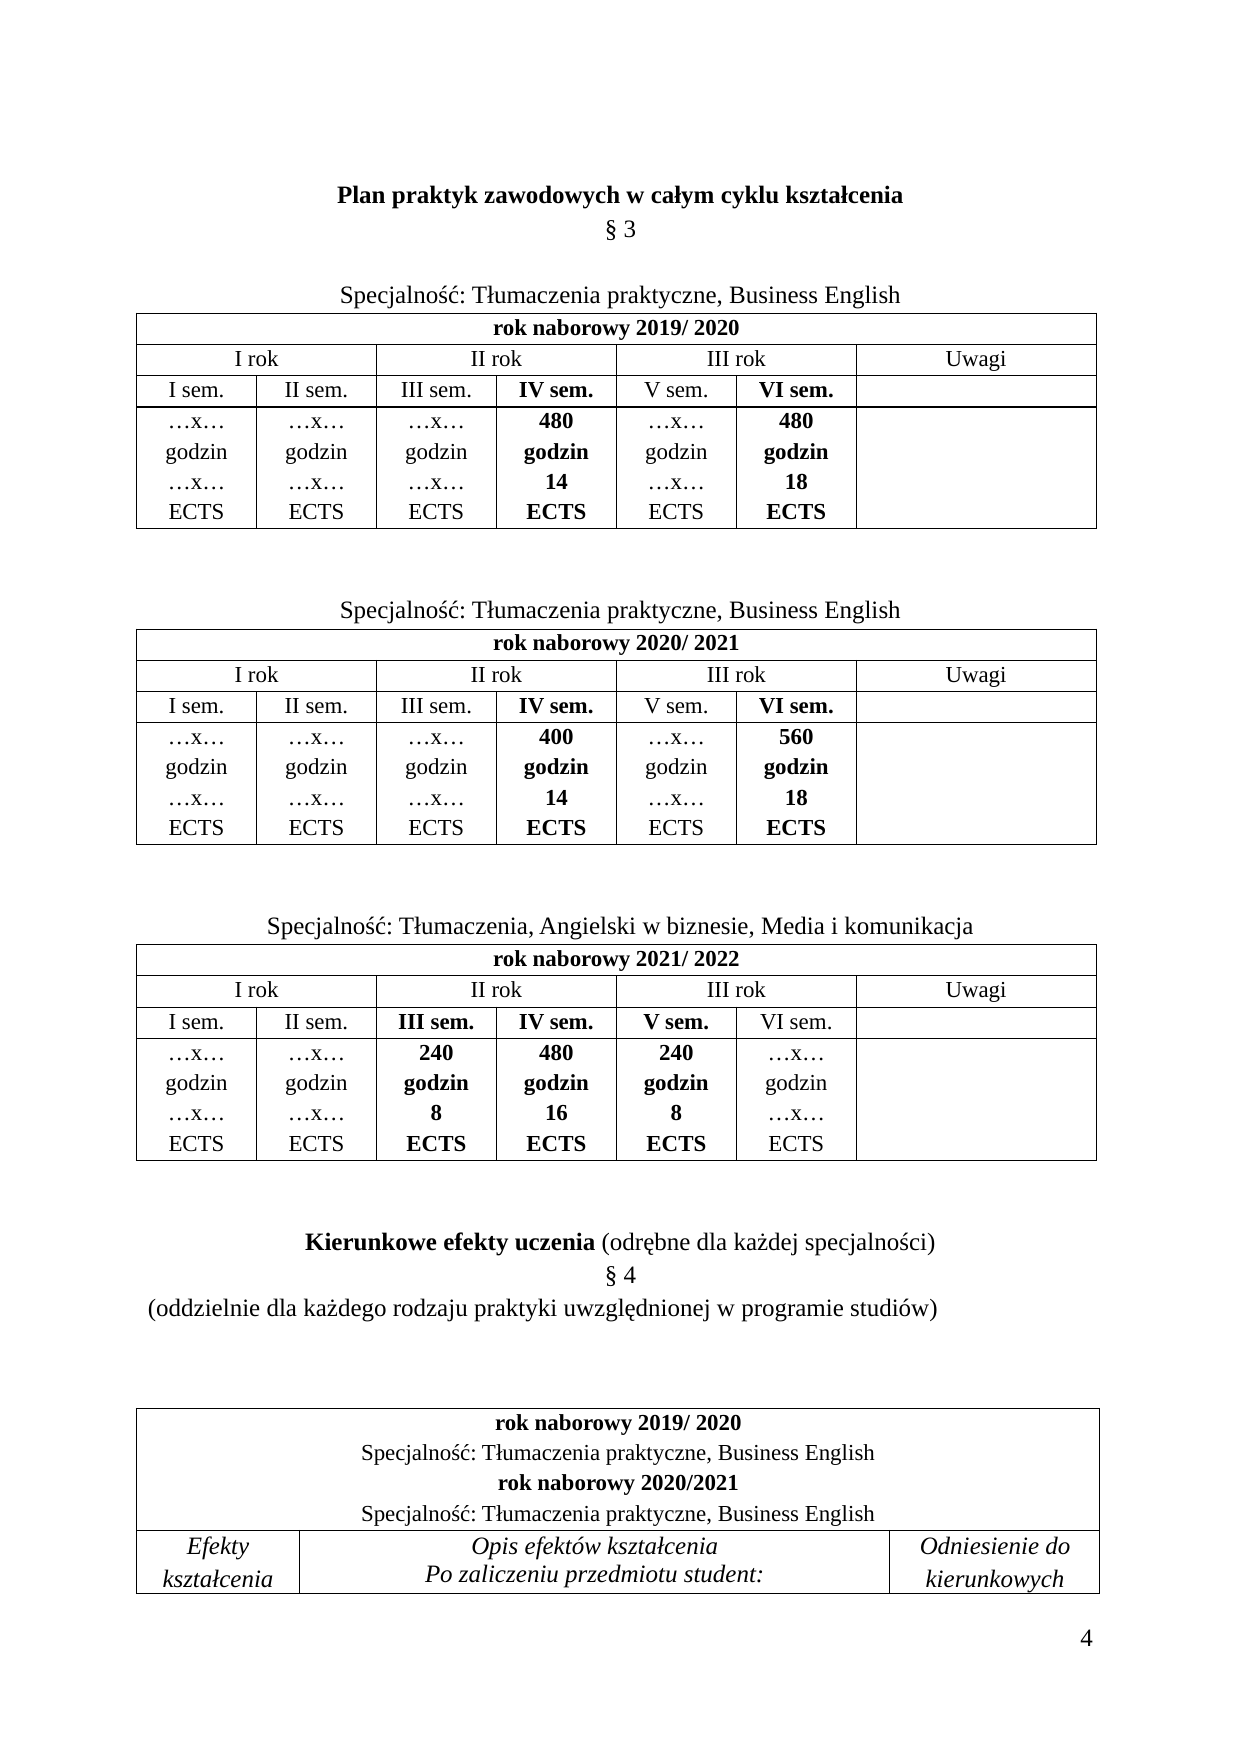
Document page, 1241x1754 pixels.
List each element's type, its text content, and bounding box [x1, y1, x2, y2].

table_cell [857, 723, 1096, 844]
table_cell I rok [137, 661, 376, 691]
table_cell …x… godzin …x… ECTS [737, 1039, 856, 1160]
table_cell [857, 1008, 1096, 1038]
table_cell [300, 1531, 889, 1593]
table_cell 240 godzin 8 ECTS [377, 1039, 496, 1160]
table_cell 400 godzin 14 ECTS [497, 723, 616, 844]
table_cell I sem. [137, 376, 256, 406]
table_cell V sem. [617, 692, 736, 722]
table_cell II sem. [257, 692, 376, 722]
table_cell Uwagi [857, 345, 1096, 375]
table_cell [857, 408, 1096, 528]
table_cell III rok [617, 661, 856, 691]
text Plan praktyk zawodowych w całym cyklu kształcenia [148, 181, 1093, 209]
text Specjalność: Tłumaczenia praktyczne, Business English [148, 280, 1093, 308]
table_cell V sem. [617, 376, 736, 406]
table_cell VI sem. [737, 1008, 856, 1038]
text § 4 [148, 1260, 1093, 1289]
table_cell II rok [377, 345, 616, 375]
table_cell …x… godzin …x… ECTS [377, 408, 496, 528]
table_cell I rok [137, 345, 376, 375]
table_cell II sem. [257, 376, 376, 406]
table_cell …x… godzin …x… ECTS [257, 1039, 376, 1160]
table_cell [137, 1531, 299, 1593]
table_cell 240 godzin 8 ECTS [617, 1039, 736, 1160]
table_cell …x… godzin …x… ECTS [137, 408, 256, 528]
table_cell …x… godzin …x… ECTS [617, 408, 736, 528]
table_cell …x… godzin …x… ECTS [257, 408, 376, 528]
table_cell VI sem. [737, 692, 856, 722]
table_header rok naborowy 2021/ 2022 [137, 945, 1096, 975]
table_cell [857, 376, 1096, 406]
table_cell [857, 1039, 1096, 1160]
text (oddzielnie dla każdego rodzaju praktyki uwzględnionej w programie studiów) [148, 1293, 1093, 1322]
text Specjalność: Tłumaczenia praktyczne, Business English [148, 595, 1093, 624]
table_cell III rok [617, 345, 856, 375]
table_cell Uwagi [857, 661, 1096, 691]
table_cell III sem. [377, 1008, 496, 1038]
table_cell II rok [377, 661, 616, 691]
table_cell 480 godzin 14 ECTS [497, 408, 616, 528]
text § 3 [148, 214, 1093, 242]
table_cell III sem. [377, 376, 496, 406]
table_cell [890, 1531, 1099, 1593]
table_cell …x… godzin …x… ECTS [377, 723, 496, 844]
table_cell I sem. [137, 692, 256, 722]
table_cell IV sem. [497, 376, 616, 406]
table_cell IV sem. [497, 1008, 616, 1038]
table_cell IV sem. [497, 692, 616, 722]
table_header rok naborowy 2019/ 2020 [137, 314, 1096, 344]
text Kierunkowe efekty uczenia (odrębne dla każdej specjalności) [148, 1227, 1093, 1256]
table_cell II rok [377, 976, 616, 1007]
table_cell III sem. [377, 692, 496, 722]
table_cell 560 godzin 18 ECTS [737, 723, 856, 844]
table_cell …x… godzin …x… ECTS [137, 1039, 256, 1160]
text Specjalność: Tłumaczenia, Angielski w biznesie, Media i komunikacja [148, 911, 1093, 940]
table_cell I rok [137, 976, 376, 1007]
table_cell Uwagi [857, 976, 1096, 1007]
table_cell V sem. [617, 1008, 736, 1038]
table_cell …x… godzin …x… ECTS [617, 723, 736, 844]
table_cell 480 godzin 16 ECTS [497, 1039, 616, 1160]
table_header rok naborowy 2020/ 2021 [137, 630, 1096, 660]
table_cell VI sem. [737, 376, 856, 406]
table_cell I sem. [137, 1008, 256, 1038]
table_cell [857, 692, 1096, 722]
table_cell III rok [617, 976, 856, 1007]
table_cell II sem. [257, 1008, 376, 1038]
table_header rok naborowy 2019/ 2020 Specjalność: Tłumaczenia praktyczne, Business English rok naborowy 2020/2021 Specjalność: Tłumaczenia praktyczne, Business English [137, 1409, 1099, 1530]
table_cell …x… godzin …x… ECTS [137, 723, 256, 844]
table_cell …x… godzin …x… ECTS [257, 723, 376, 844]
table_cell 480 godzin 18 ECTS [737, 408, 856, 528]
